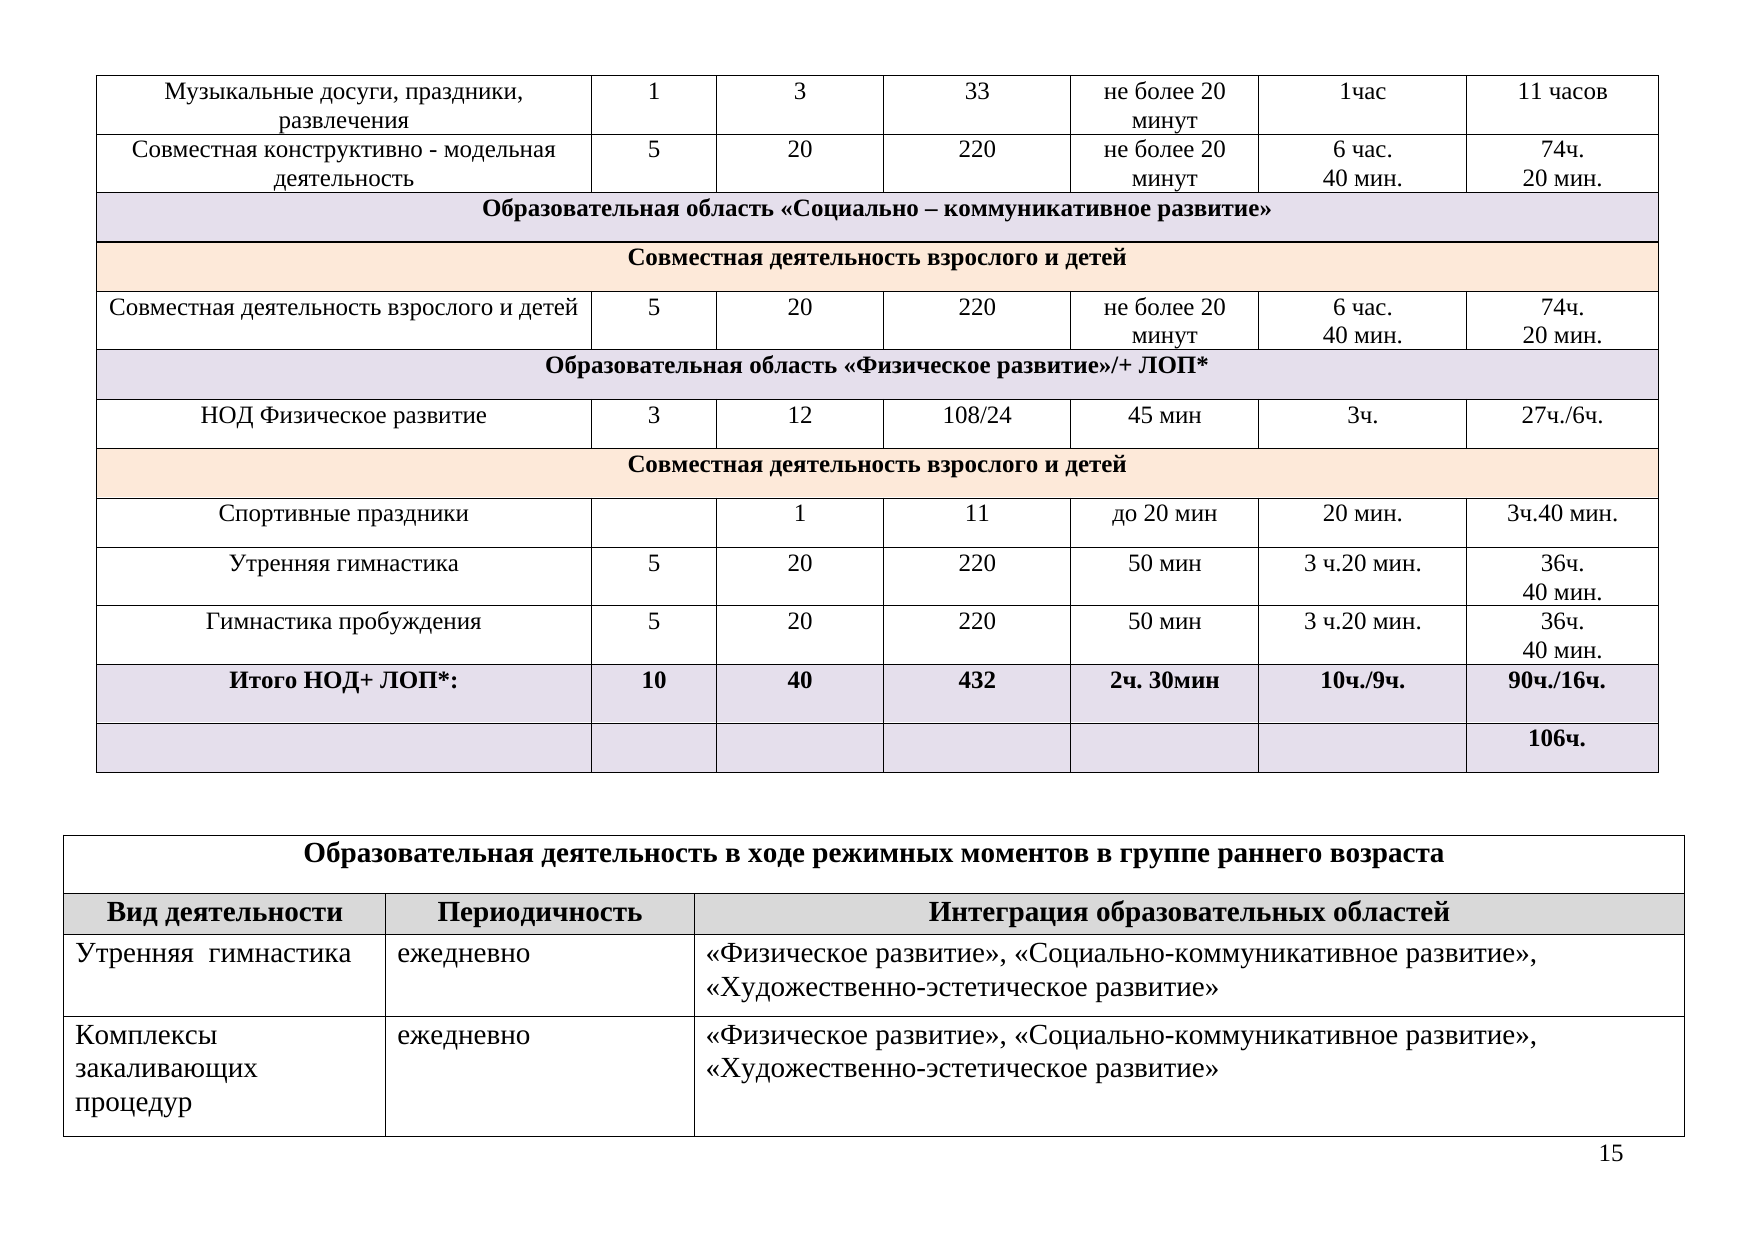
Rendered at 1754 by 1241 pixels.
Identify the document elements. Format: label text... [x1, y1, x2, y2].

table_cell [592, 499, 716, 547]
table_cell 220 [884, 135, 1070, 192]
table_cell не более 20 минут [1071, 76, 1258, 133]
table_cell 6 час. 40 мин. [1259, 135, 1466, 192]
table_cell Периодичность [386, 894, 694, 934]
table_cell Музыкальные досуги, праздники, развлечения [97, 76, 591, 133]
table_cell 10ч./9ч. [1259, 665, 1466, 722]
table_cell Совместная деятельность взрослого и детей [97, 449, 1658, 497]
table_cell Совместная конструктивно - модельная деятельность [97, 135, 591, 192]
table_cell 27ч./6ч. [1467, 400, 1658, 448]
table_cell Утренняя гимнастика [64, 935, 385, 1016]
table_cell 90ч./16ч. [1467, 665, 1658, 722]
table_cell 3ч. [1259, 400, 1466, 448]
table_cell 5 [592, 292, 716, 349]
table_cell Спортивные праздники [97, 499, 591, 547]
table_cell 3 ч.20 мин. [1259, 548, 1466, 605]
table_cell 10 [592, 665, 716, 722]
table_cell 106ч. [1467, 724, 1658, 772]
table_cell 20 мин. [1259, 499, 1466, 547]
table_cell 40 [717, 665, 883, 722]
table_cell 50 мин [1071, 606, 1258, 664]
table_cell [592, 724, 716, 772]
table_cell 45 мин [1071, 400, 1258, 448]
table_cell Вид деятельности [64, 894, 385, 934]
table_cell 1 [592, 76, 716, 133]
table_cell 50 мин [1071, 548, 1258, 605]
table_cell Совместная деятельность взрослого и детей [97, 243, 1658, 291]
table_cell не более 20 минут [1071, 292, 1258, 349]
table_cell до 20 мин [1071, 499, 1258, 547]
table_cell [717, 724, 883, 772]
table_cell 5 [592, 548, 716, 605]
table_cell ежедневно [386, 1017, 694, 1136]
table_cell НОД Физическое развитие [97, 400, 591, 448]
table_cell 33 [884, 76, 1070, 133]
table_cell [884, 724, 1070, 772]
table_cell Комплексы закаливающих процедур [64, 1017, 385, 1136]
table_cell Образовательная область «Физическое развитие»/+ ЛОП* [97, 350, 1658, 399]
table_cell 1 [717, 499, 883, 547]
table_cell 5 [592, 135, 716, 192]
table_cell [1071, 724, 1258, 772]
table_cell Совместная деятельность взрослого и детей [97, 292, 591, 349]
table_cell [695, 1017, 1684, 1136]
table_cell 3 [717, 76, 883, 133]
table_cell 20 [717, 292, 883, 349]
table_header Образовательная деятельность в ходе режимных моментов в группе раннего возраста [64, 836, 1684, 893]
table_cell 2ч. 30мин [1071, 665, 1258, 722]
table_cell 20 [717, 548, 883, 605]
table_cell 20 [717, 606, 883, 664]
table_cell 11 [884, 499, 1070, 547]
table_cell 220 [884, 606, 1070, 664]
table_cell 36ч. 40 мин. [1467, 606, 1658, 664]
table_cell 74ч. 20 мин. [1467, 135, 1658, 192]
table_cell 6 час. 40 мин. [1259, 292, 1466, 349]
table_cell 1час [1259, 76, 1466, 133]
table_cell Итого НОД+ ЛОП*: [97, 665, 591, 722]
table_cell 20 [717, 135, 883, 192]
table_cell Интеграция образовательных областей [695, 894, 1684, 934]
table_cell [97, 724, 591, 772]
table_cell не более 20 минут [1071, 135, 1258, 192]
table_cell Утренняя гимнастика [97, 548, 591, 605]
table_cell 432 [884, 665, 1070, 722]
table_cell 220 [884, 548, 1070, 605]
table_cell 3 [592, 400, 716, 448]
table_cell 220 [884, 292, 1070, 349]
table_cell 108/24 [884, 400, 1070, 448]
table_cell 74ч. 20 мин. [1467, 292, 1658, 349]
table_cell ежедневно [386, 935, 694, 1016]
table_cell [695, 935, 1684, 1016]
table_cell 3ч.40 мин. [1467, 499, 1658, 547]
table_cell Гимнастика пробуждения [97, 606, 591, 664]
table_cell 5 [592, 606, 716, 664]
table_cell 3 ч.20 мин. [1259, 606, 1466, 664]
table_cell Образовательная область «Социально – коммуникативное развитие» [97, 193, 1658, 241]
table_cell 12 [717, 400, 883, 448]
table_cell 11 часов [1467, 76, 1658, 133]
table_cell [1259, 724, 1466, 772]
table_cell 36ч. 40 мин. [1467, 548, 1658, 605]
